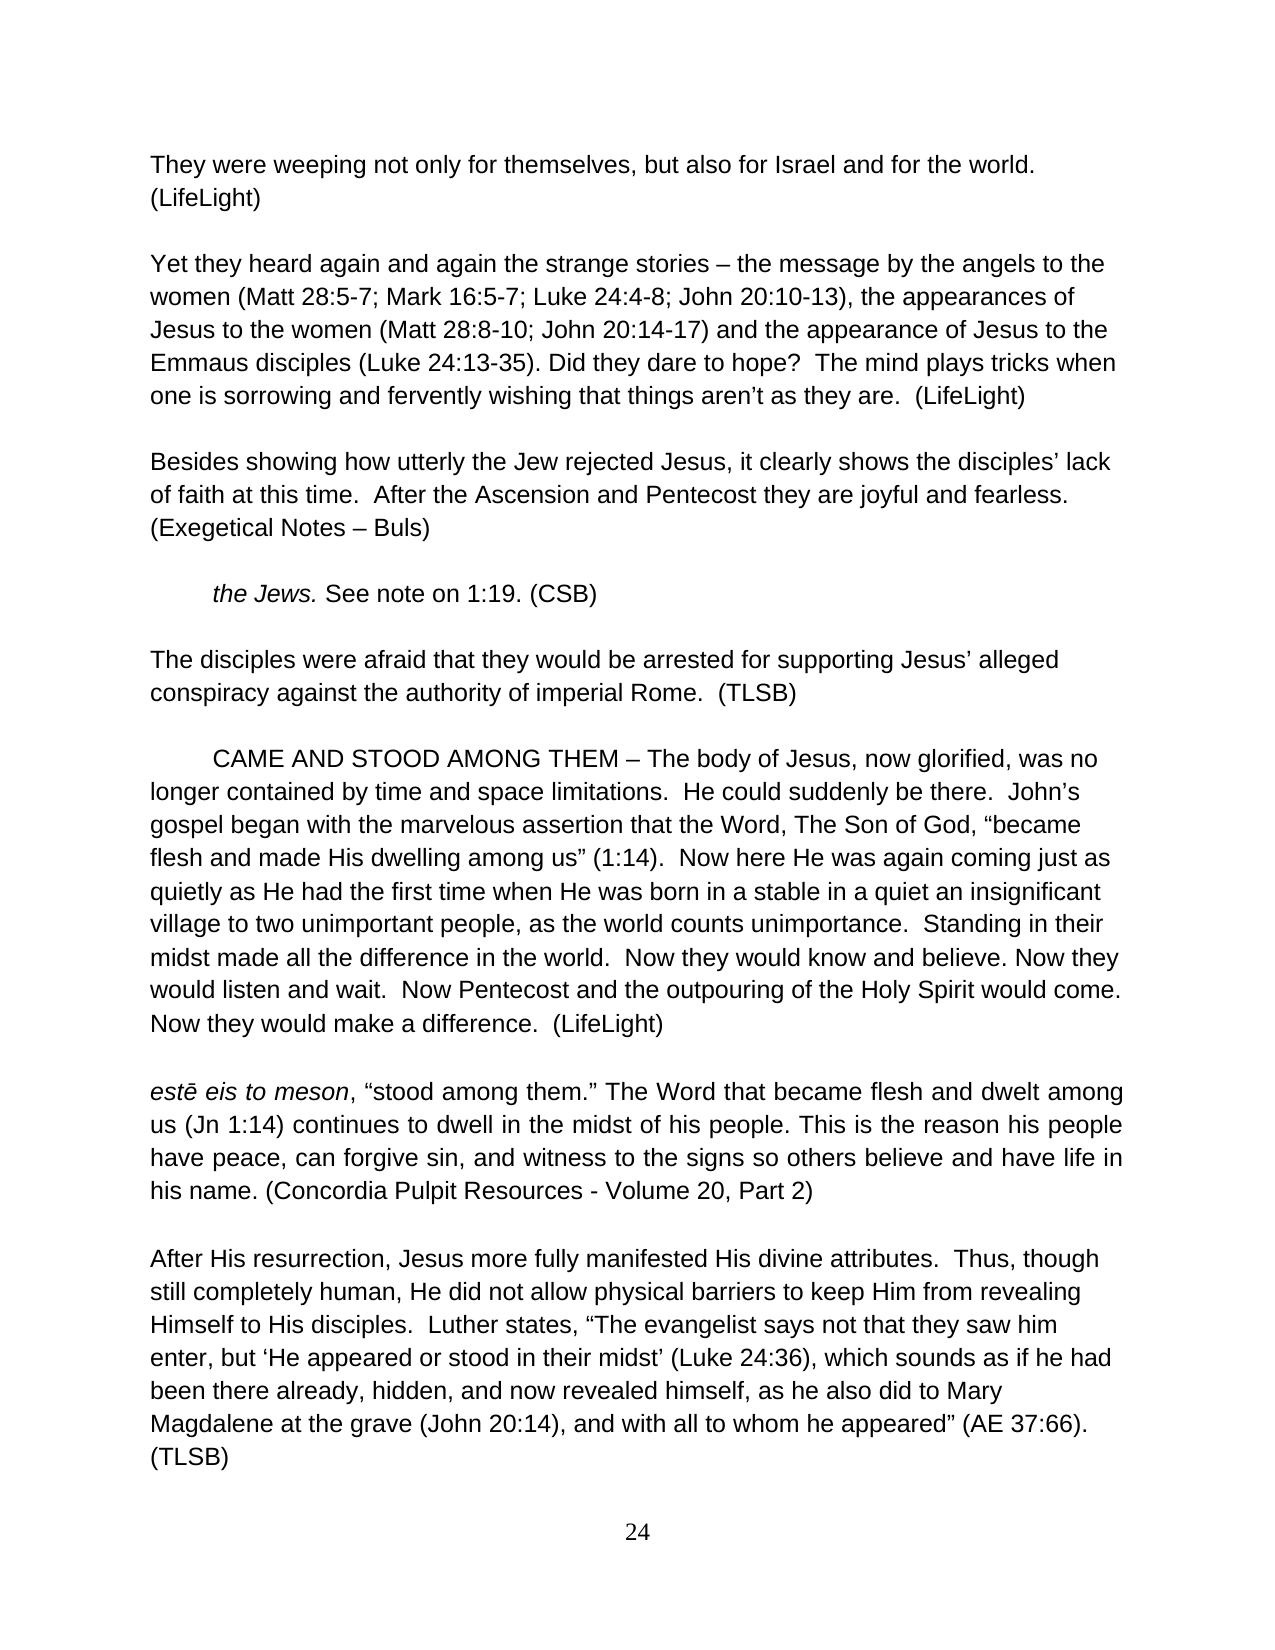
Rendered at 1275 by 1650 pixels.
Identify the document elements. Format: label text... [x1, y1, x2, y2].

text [150, 150, 1125, 212]
text CAME AND STOOD AMONG THEM – The body of Jesus, now glorified, was no longer contained by time and space limitations. He could suddenly be there. John’s gospel began with the marvelous assertion that the Word, The Son of God, “became flesh and made His dwelling among us” (1:14). Now here He was again coming just as quietly as He had the first time when He was born in a stable in a quiet an insignificant village to two unimportant people, as the world counts unimportance. Standing in their midst made all the difference in the world. Now they would know and believe. Now they would listen and wait. Now Pentecost and the outpouring of the Holy Spirit would come. Now they would make a difference. (LifeLight) [150, 744, 1125, 1037]
text Yet they heard again and again the strange stories – the message by the angels to the women (Matt 28:5-7; Mark 16:5-7; Luke 24:4-8; John 20:10-13), the appearances of Jesus to the women (Matt 28:8-10; John 20:14-17) and the appearance of Jesus to the Emmaus disciples (Luke 24:13-35). Did they dare to hope? The mind plays tricks when one is sorrowing and fervently wishing that things aren’t as they are. (LifeLight) [150, 249, 1125, 410]
text the Jews. See note on . (CSB) [150, 579, 1125, 608]
text The disciples were afraid that they would be arrested for supporting Jesus’ alleged conspiracy against the authority of imperial Rome. (TLSB) [150, 645, 1125, 707]
text Besides showing how utterly the Jew rejected Jesus, it clearly shows the disciples’ lack of faith at this time. After the Ascension and Pentecost they are joyful and fearless. (Exegetical Notes – Buls) [150, 447, 1125, 542]
text After His resurrection, Jesus more fully manifested His divine attributes. Thus, though still completely human, He did not allow physical barriers to keep Him from revealing Himself to His disciples. Luther states, “The evangelist says not that they saw him enter, but ‘He appeared or stood in their midst’ (Luke 24:36), which sounds as if he had been there already, hidden, and now revealed himself, as he also did to Mary Magdalene at the grave (John 20:14), and with all to whom he appeared” (AE 37:66). (TLSB) [150, 1244, 1125, 1471]
text estē eis to meson, “stood among them.” The Word that became flesh and dwelt among us (Jn 1:14) continues to dwell in the midst of his people. This is the reason his people have peace, can forgive sin, and witness to the signs so others believe and have life in his name. (Concordia Pulpit Resources - Volume 20, Part 2) [150, 1077, 1125, 1204]
